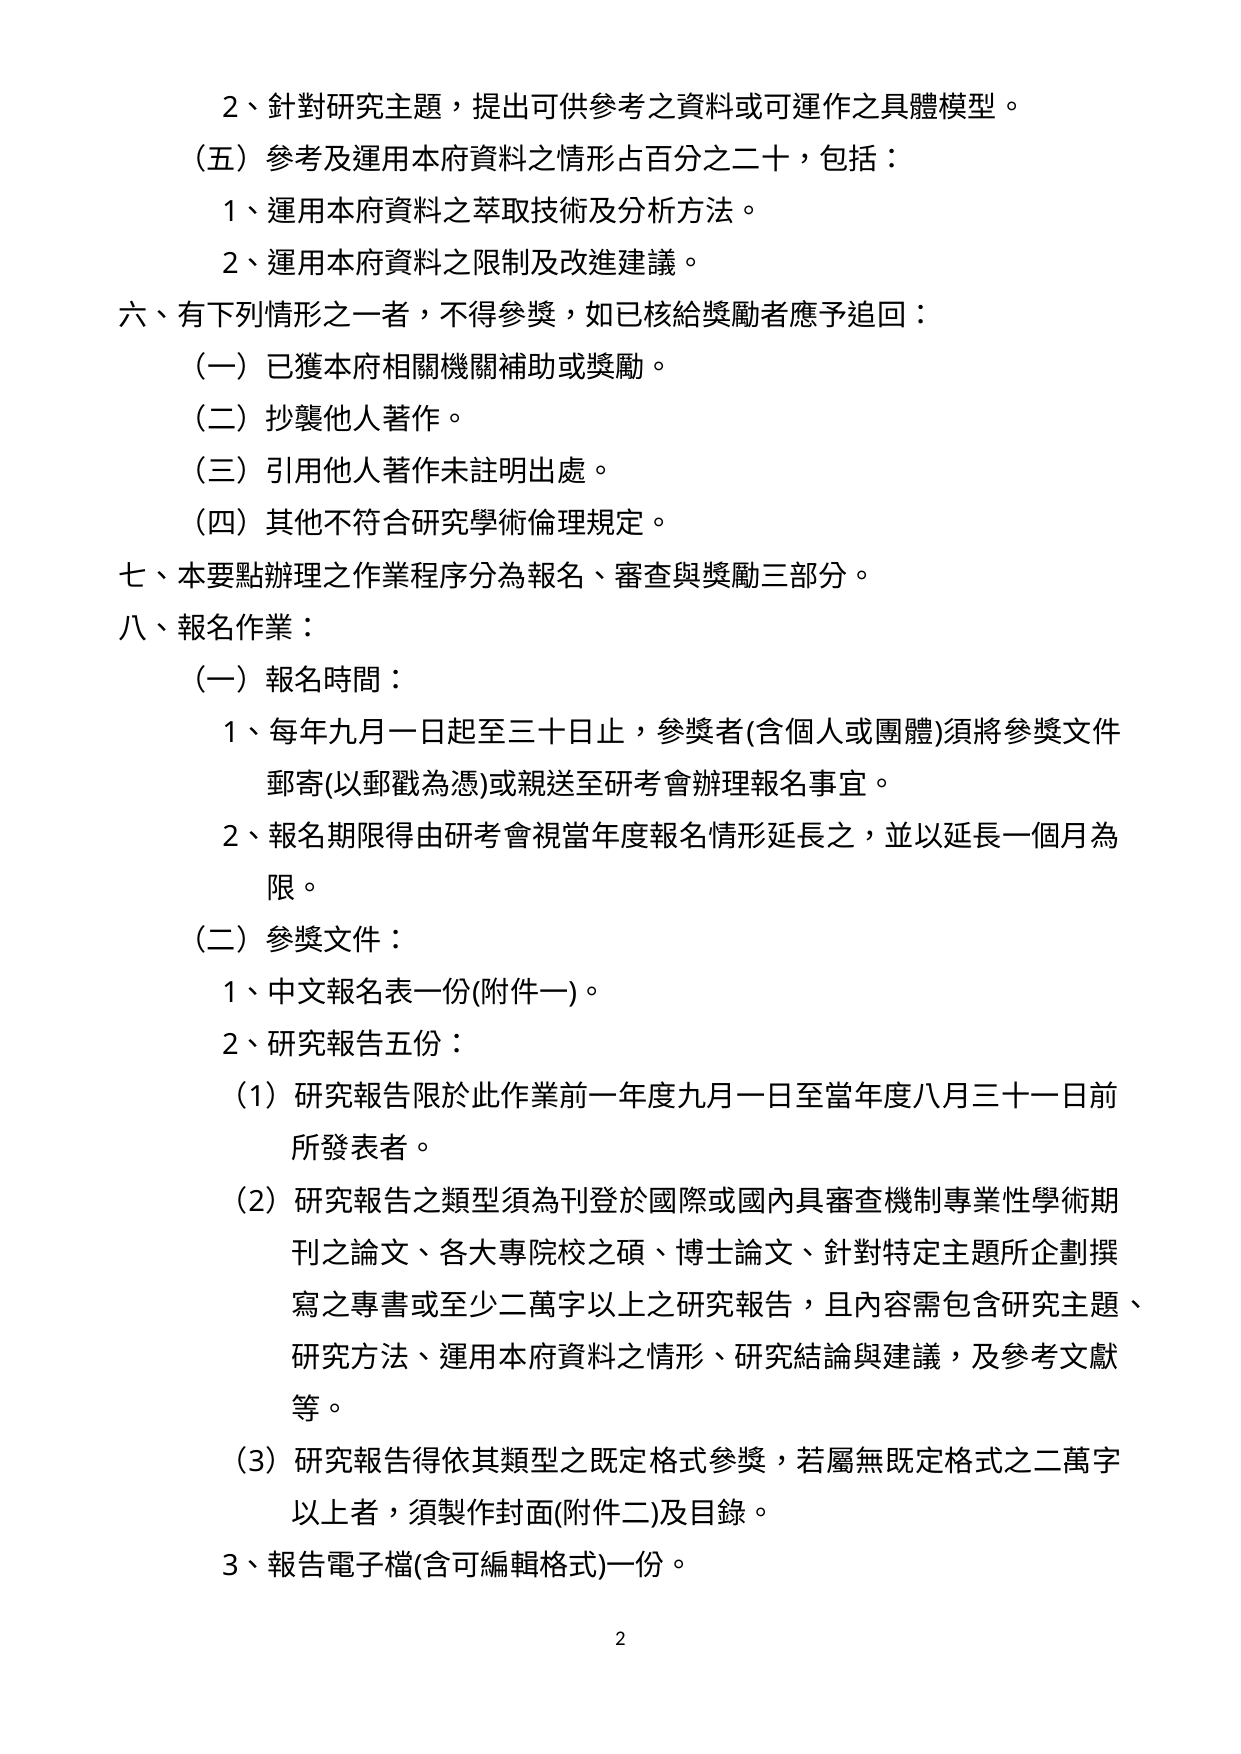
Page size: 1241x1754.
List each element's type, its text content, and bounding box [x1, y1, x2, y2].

text （五）參考及運用本府資料之情形占百分之二十，包括： [177, 131, 1122, 183]
text 2、研究報告五份： [222, 1016, 1122, 1068]
text 八、報名作業： [118, 599, 1122, 651]
text （一）已獲本府相關機關補助或獎勵。 [177, 339, 1122, 391]
text 1、中文報名表一份(附件一)。 [222, 964, 1122, 1016]
text 2、運用本府資料之限制及改進建議。 [222, 235, 1122, 287]
text 2、針對研究主題，提出可供參考之資料或可運作之具體模型。 [222, 78, 1122, 131]
text 1、每年九月一日起至三十日止，參獎者(含個人或團體)須將參獎文件郵寄(以郵戳為憑)或親送至研考會辦理報名事宜。 [222, 703, 1122, 808]
text （一）報名時間： [177, 651, 1122, 703]
text （3）研究報告得依其類型之既定格式參獎，若屬無既定格式之二萬字以上者，須製作封面(附件二)及目錄。 [218, 1433, 1122, 1537]
text （二）抄襲他人著作。 [177, 391, 1122, 443]
text （四）其他不符合研究學術倫理規定。 [177, 495, 1122, 547]
text （二）參獎文件： [177, 912, 1122, 964]
text （2）研究報告之類型須為刊登於國際或國內具審查機制專業性學術期刊之論文、各大專院校之碩、博士論文、針對特定主題所企劃撰寫之專書或至少二萬字以上之研究報告，且內容需包含研究主題、研究方法、運用本府資料之情形、研究結論與建議，及參考文獻等。 [218, 1172, 1122, 1433]
text （三）引用他人著作未註明出處。 [177, 443, 1122, 495]
text （1）研究報告限於此作業前一年度九月一日至當年度八月三十一日前所發表者。 [218, 1068, 1122, 1172]
text 1、運用本府資料之萃取技術及分析方法。 [222, 183, 1122, 235]
text 六、有下列情形之一者，不得參獎，如已核給獎勵者應予追回： [118, 287, 1122, 339]
text 七、本要點辦理之作業程序分為報名、審查與獎勵三部分。 [118, 547, 1122, 599]
text 3、報告電子檔(含可編輯格式)一份。 [222, 1537, 1122, 1589]
text 2、報名期限得由研考會視當年度報名情形延長之，並以延長一個月為限。 [222, 808, 1122, 912]
